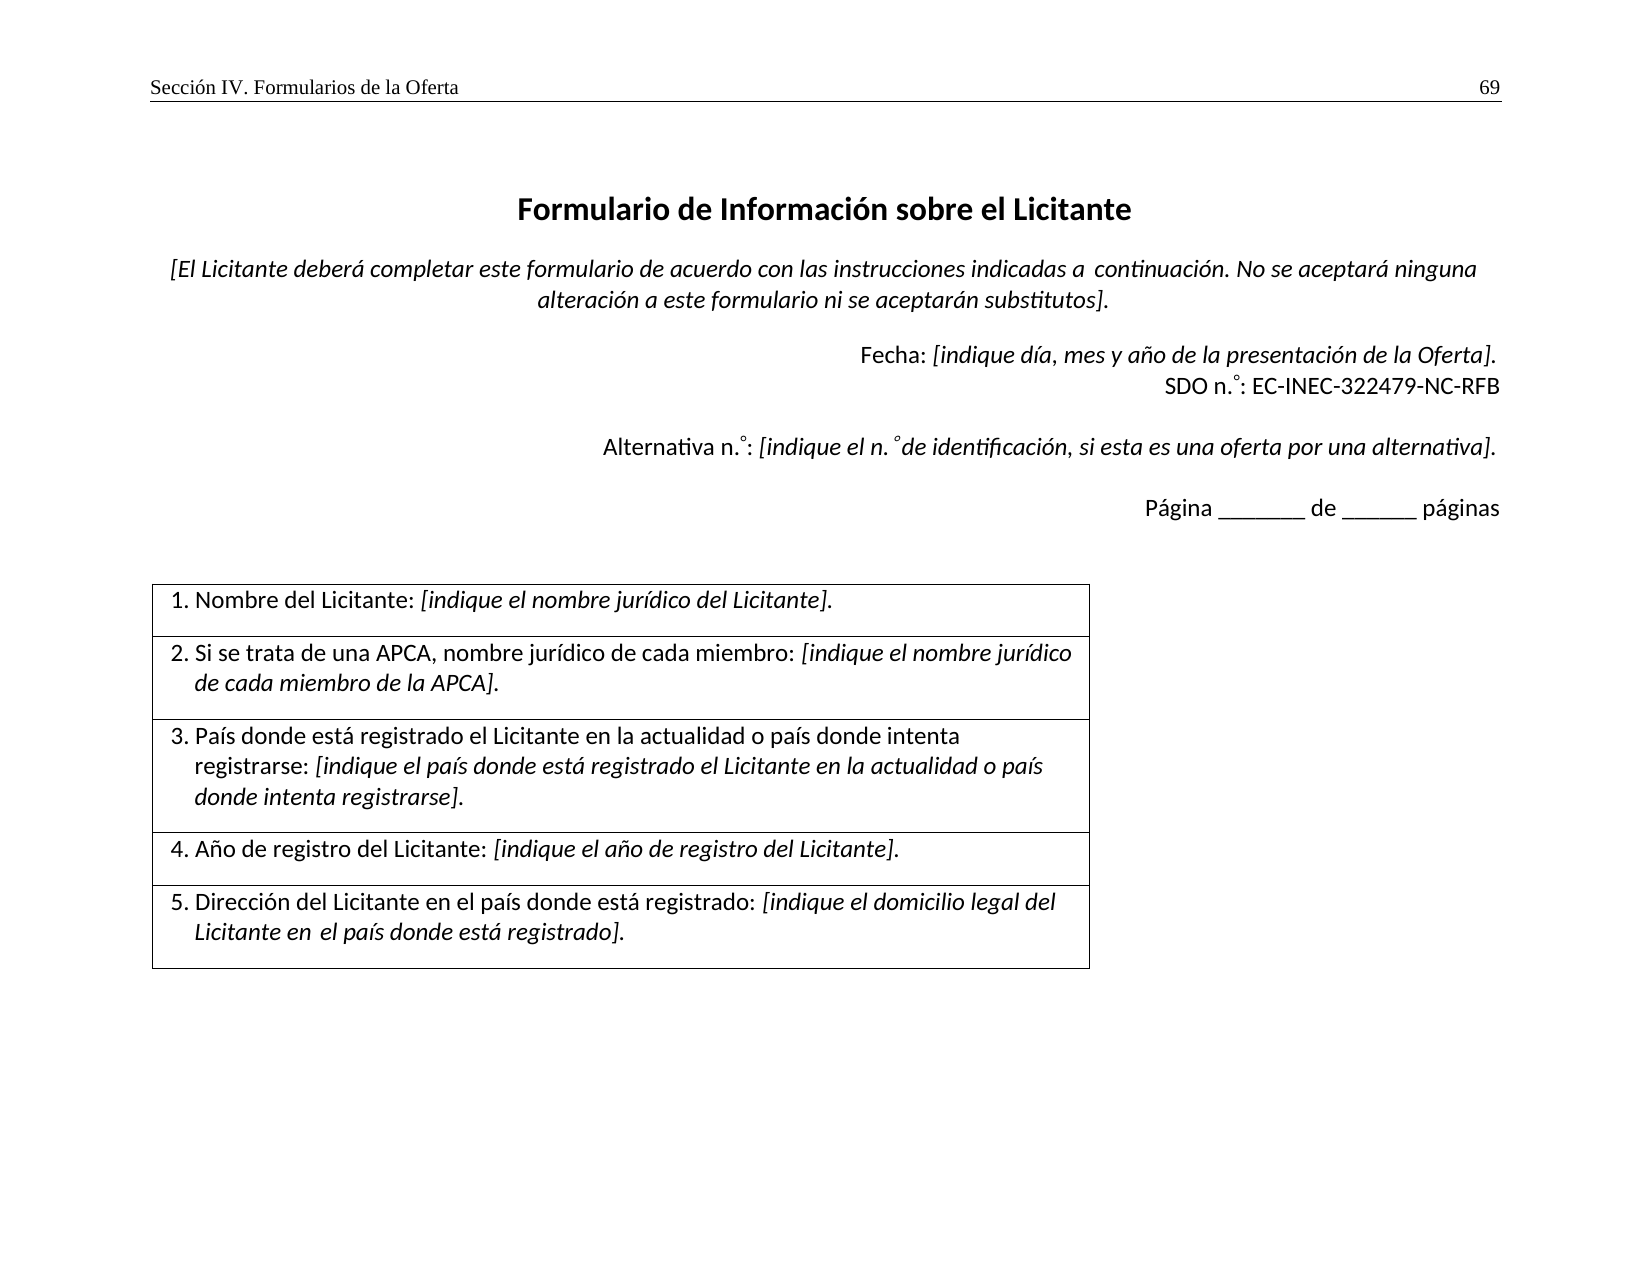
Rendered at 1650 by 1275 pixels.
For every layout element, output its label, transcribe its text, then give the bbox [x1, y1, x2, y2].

text Fecha: [indique día, mes y año de la presentación de la Oferta]. [150, 339, 1500, 370]
text Formulario de Información sobre el Licitante [150, 187, 1500, 228]
table_cell 4. Año de registro del Licitante: [indique el año de registro del Licitante]. [153, 833, 1089, 884]
table_cell 3. País donde está registrado el Licitante en la actualidad o país donde intenta registrarse: [indique el país donde está registrado el Licitante en la actualidad o país donde intenta registrarse]. [153, 720, 1089, 832]
text Página _______ de ______ páginas [150, 492, 1500, 522]
table_header 1. Nombre del Licitante: [indique el nombre jurídico del Licitante]. [153, 585, 1089, 636]
text SDO n.: EC-INEC-322479-NC-RFB [150, 370, 1500, 400]
table_cell 5. Dirección del Licitante en el país donde está registrado: [indique el domicilio legal del Licitante en el país donde está registrado]. [153, 886, 1089, 967]
text Alternativa n.: [indique el n. de identificación, si esta es una oferta por una alternativa]. [150, 431, 1500, 461]
text [El Licitante deberá completar este formulario de acuerdo con las instrucciones indicadas a continuación. No se aceptará ninguna alteración a este formulario ni se aceptarán substitutos]. [150, 253, 1500, 314]
table_cell 2. Si se trata de una APCA, nombre jurídico de cada miembro: [indique el nombre jurídico de cada miembro de la APCA]. [153, 637, 1089, 719]
